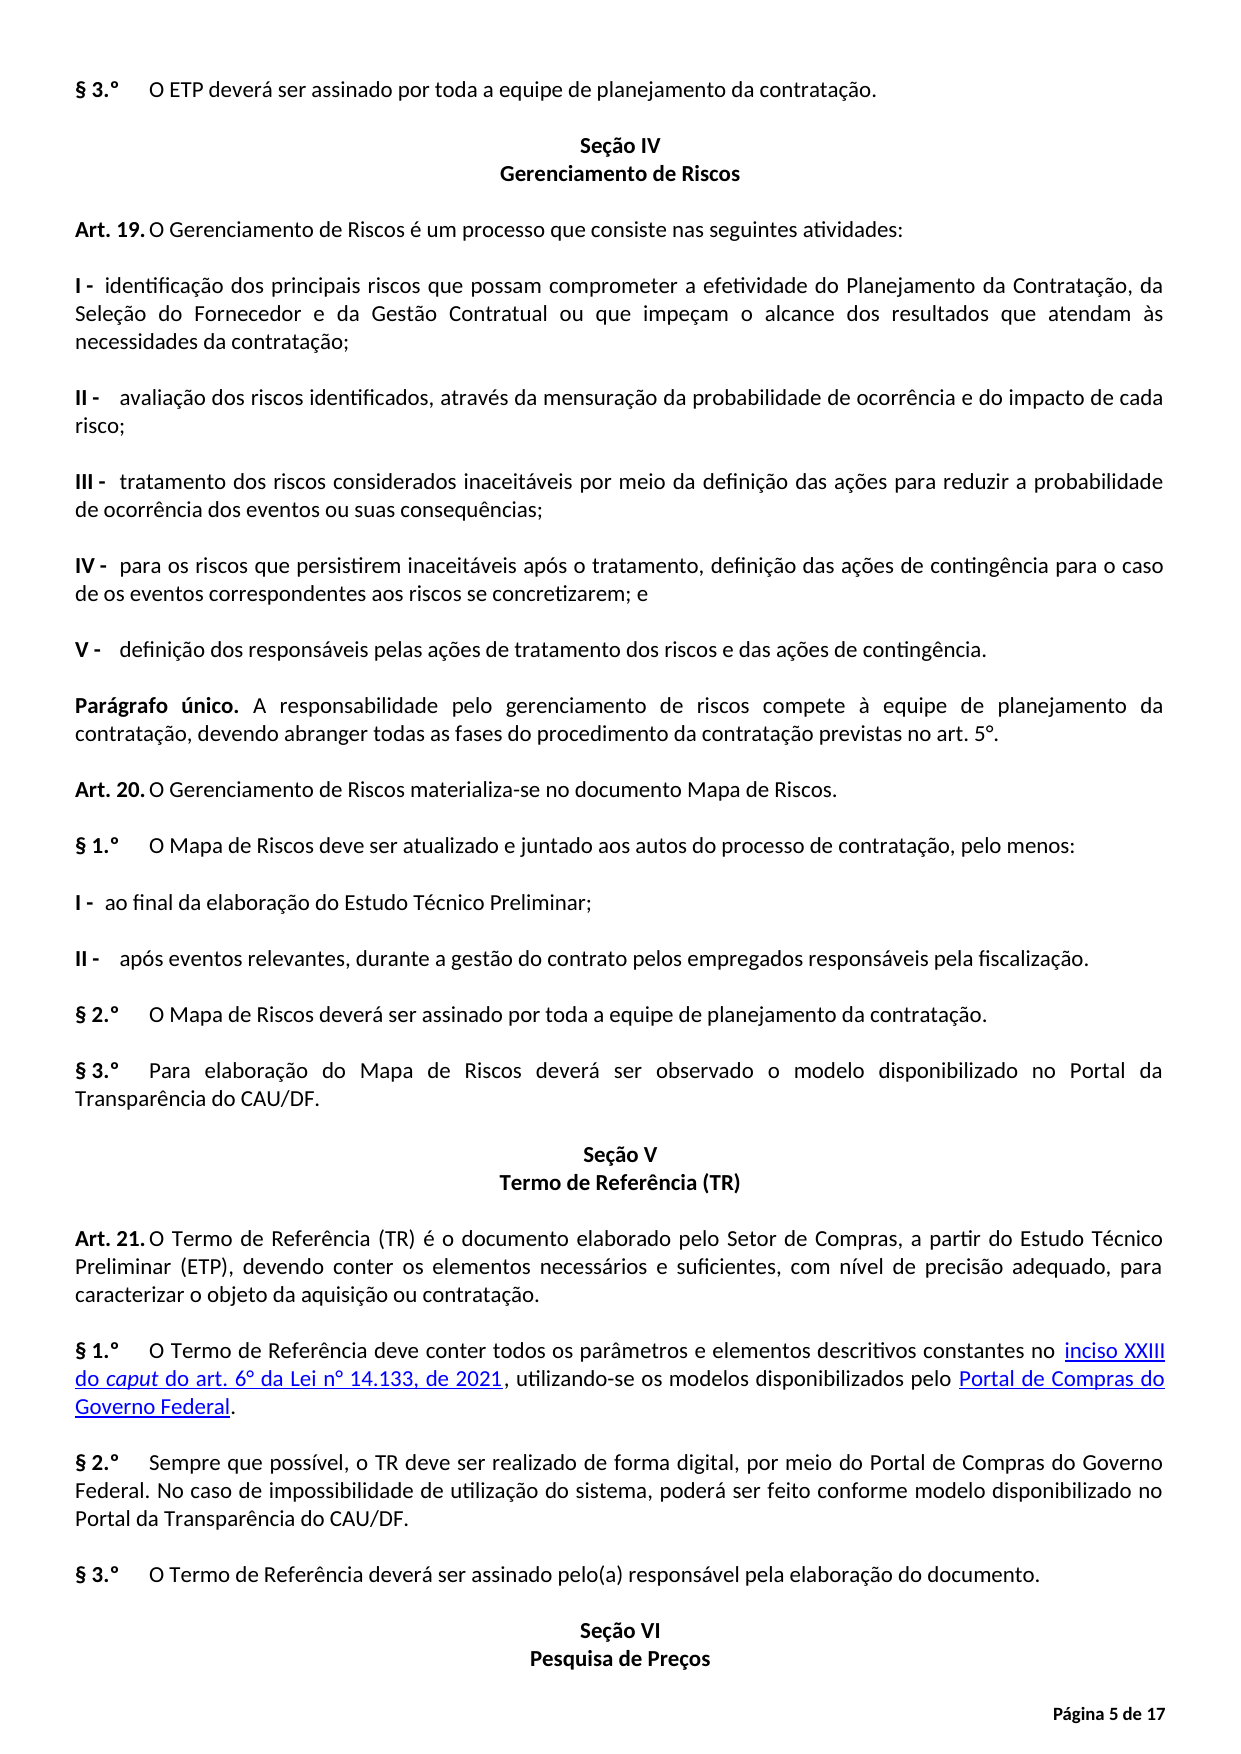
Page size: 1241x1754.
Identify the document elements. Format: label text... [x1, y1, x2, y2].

list após eventos relevantes, durante a gestão do contrato pelos empregados responsáveis pela fiscalização. [75, 944, 1165, 972]
list ao final da elaboração do Estudo Técnico Preliminar; [75, 888, 1165, 916]
list O Mapa de Riscos deverá ser assinado por toda a equipe de planejamento da contratação. [75, 1000, 1165, 1028]
list Seção IV [75, 131, 1165, 159]
list O Gerenciamento de Riscos materializa-se no documento Mapa de Riscos. [75, 776, 1165, 803]
list Parágrafo único. A responsabilidade pelo gerenciamento de riscos compete à equipe de planejamento da contratação, devendo abranger todas as fases do procedimento da contratação previstas no art. 5°. [75, 691, 1165, 747]
list identificação dos principais riscos que possam comprometer a efetividade do Planejamento da Contratação, da Seleção do Fornecedor e da Gestão Contratual ou que impeçam o alcance dos resultados que atendam às necessidades da contratação; [75, 271, 1165, 355]
text Seção V [75, 1140, 1165, 1168]
list O Termo de Referência deve conter todos os parâmetros e elementos descritivos constantes no inciso XXIII do caput do art. 6° da Lei n° 14.133, de 2021, utilizando-se os modelos disponibilizados pelo Portal de Compras do Governo Federal. [75, 1336, 1165, 1420]
list Gerenciamento de Riscos [75, 159, 1165, 187]
list tratamento dos riscos considerados inaceitáveis por meio da definição das ações para reduzir a probabilidade de ocorrência dos eventos ou suas consequências; [75, 467, 1165, 523]
list Seção VI [75, 1616, 1165, 1644]
list O Gerenciamento de Riscos é um processo que consiste nas seguintes atividades: [75, 215, 1165, 243]
list Para elaboração do Mapa de Riscos deverá ser observado o modelo disponibilizado no Portal da Transparência do CAU/DF. [75, 1056, 1165, 1112]
list O Termo de Referência (TR) é o documento elaborado pelo Setor de Compras, a partir do Estudo Técnico Preliminar (ETP), devendo conter os elementos necessários e suficientes, com nível de precisão adequado, para caracterizar o objeto da aquisição ou contratação. [75, 1224, 1165, 1308]
list Pesquisa de Preços [75, 1644, 1165, 1672]
list O ETP deverá ser assinado por toda a equipe de planejamento da contratação. [75, 75, 1165, 103]
list O Termo de Referência deverá ser assinado pelo(a) responsável pela elaboração do documento. [75, 1560, 1165, 1588]
list Termo de Referência (TR) [75, 1168, 1165, 1196]
list definição dos responsáveis pelas ações de tratamento dos riscos e das ações de contingência. [75, 635, 1165, 663]
list O Mapa de Riscos deve ser atualizado e juntado aos autos do processo de contratação, pelo menos: [75, 832, 1165, 859]
list avaliação dos riscos identificados, através da mensuração da probabilidade de ocorrência e do impacto de cada risco; [75, 383, 1165, 439]
list Sempre que possível, o TR deve ser realizado de forma digital, por meio do Portal de Compras do Governo Federal. No caso de impossibilidade de utilização do sistema, poderá ser feito conforme modelo disponibilizado no Portal da Transparência do CAU/DF. [75, 1448, 1165, 1532]
list para os riscos que persistirem inaceitáveis após o tratamento, definição das ações de contingência para o caso de os eventos correspondentes aos riscos se concretizarem; e [75, 551, 1165, 607]
